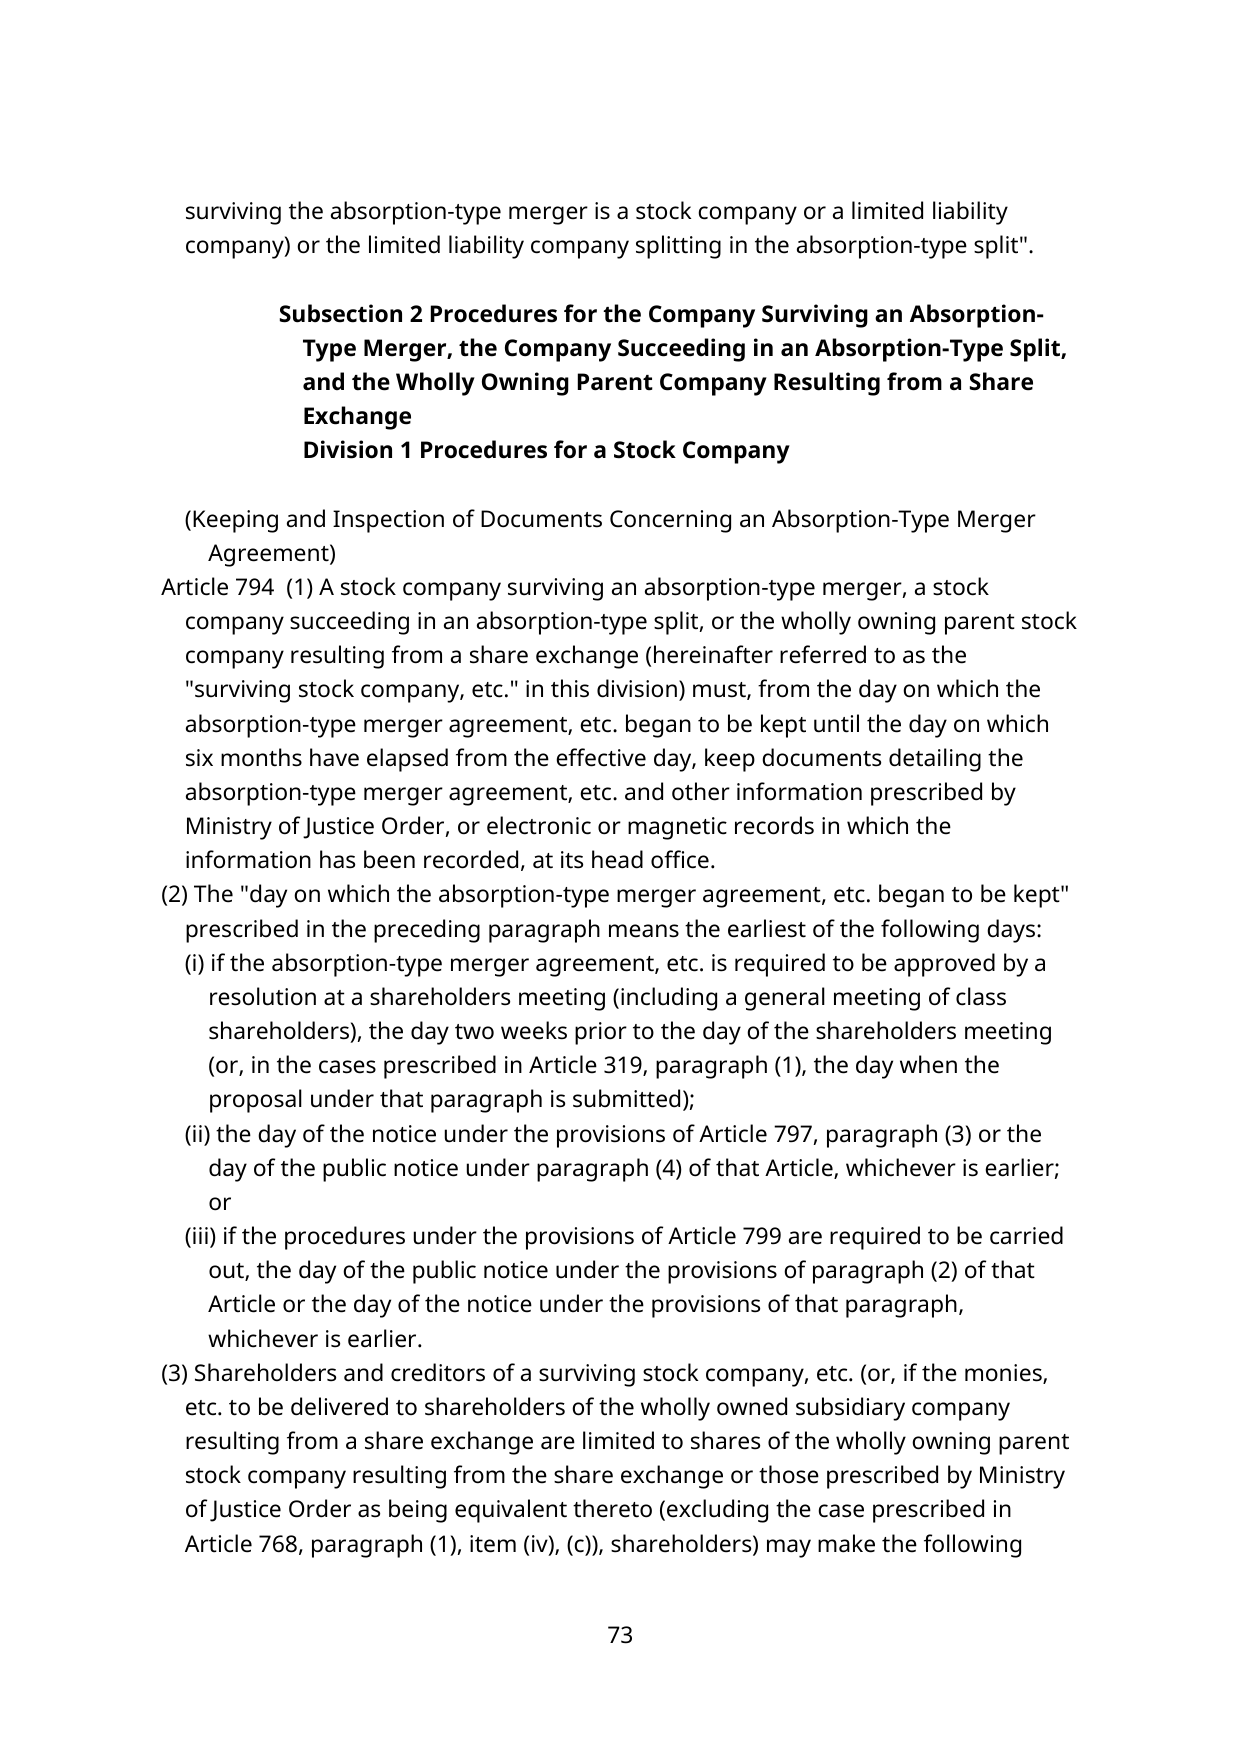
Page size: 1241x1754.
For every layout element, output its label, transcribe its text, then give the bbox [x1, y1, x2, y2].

text Article 794 (1) A stock company surviving an absorption-type merger, a stock company succeeding in an absorption-type split, or the wholly owning parent stock company resulting from a share exchange (hereinafter referred to as the "surviving stock company, etc." in this division) must, from the day on which the absorption-type merger agreement, etc. began to be kept until the day on which six months have elapsed from the effective day, keep documents detailing the absorption-type merger agreement, etc. and other information prescribed by Ministry of Justice Order, or electronic or magnetic records in which the information has been recorded, at its head office. [161, 569, 1079, 877]
text Subsection 2 Procedures for the Company Surviving an Absorption-Type Merger, the Company Succeeding in an Absorption-Type Split, and the Wholly Owning Parent Company Resulting from a Share Exchange [276, 296, 1079, 433]
text (Keeping and Inspection of Documents Concerning an Absorption-Type Merger Agreement) [184, 501, 1079, 569]
text Division 1 Procedures for a Stock Company [298, 433, 1079, 467]
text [161, 1355, 1079, 1560]
text (2) The "day on which the absorption-type merger agreement, etc. began to be kept" prescribed in the preceding paragraph means the earliest of the following days: [161, 877, 1079, 945]
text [161, 194, 1079, 262]
text (iii) if the procedures under the provisions of Article 799 are required to be carried out, the day of the public notice under the provisions of paragraph (2) of that Article or the day of the notice under the provisions of that paragraph, whichever is earlier. [184, 1219, 1079, 1355]
text (i) if the absorption-type merger agreement, etc. is required to be approved by a resolution at a shareholders meeting (including a general meeting of class shareholders), the day two weeks prior to the day of the shareholders meeting (or, in the cases prescribed in Article 319, paragraph (1), the day when the proposal under that paragraph is submitted); [184, 945, 1079, 1116]
text (ii) the day of the notice under the provisions of Article 797, paragraph (3) or the day of the public notice under paragraph (4) of that Article, whichever is earlier; or [184, 1116, 1079, 1219]
